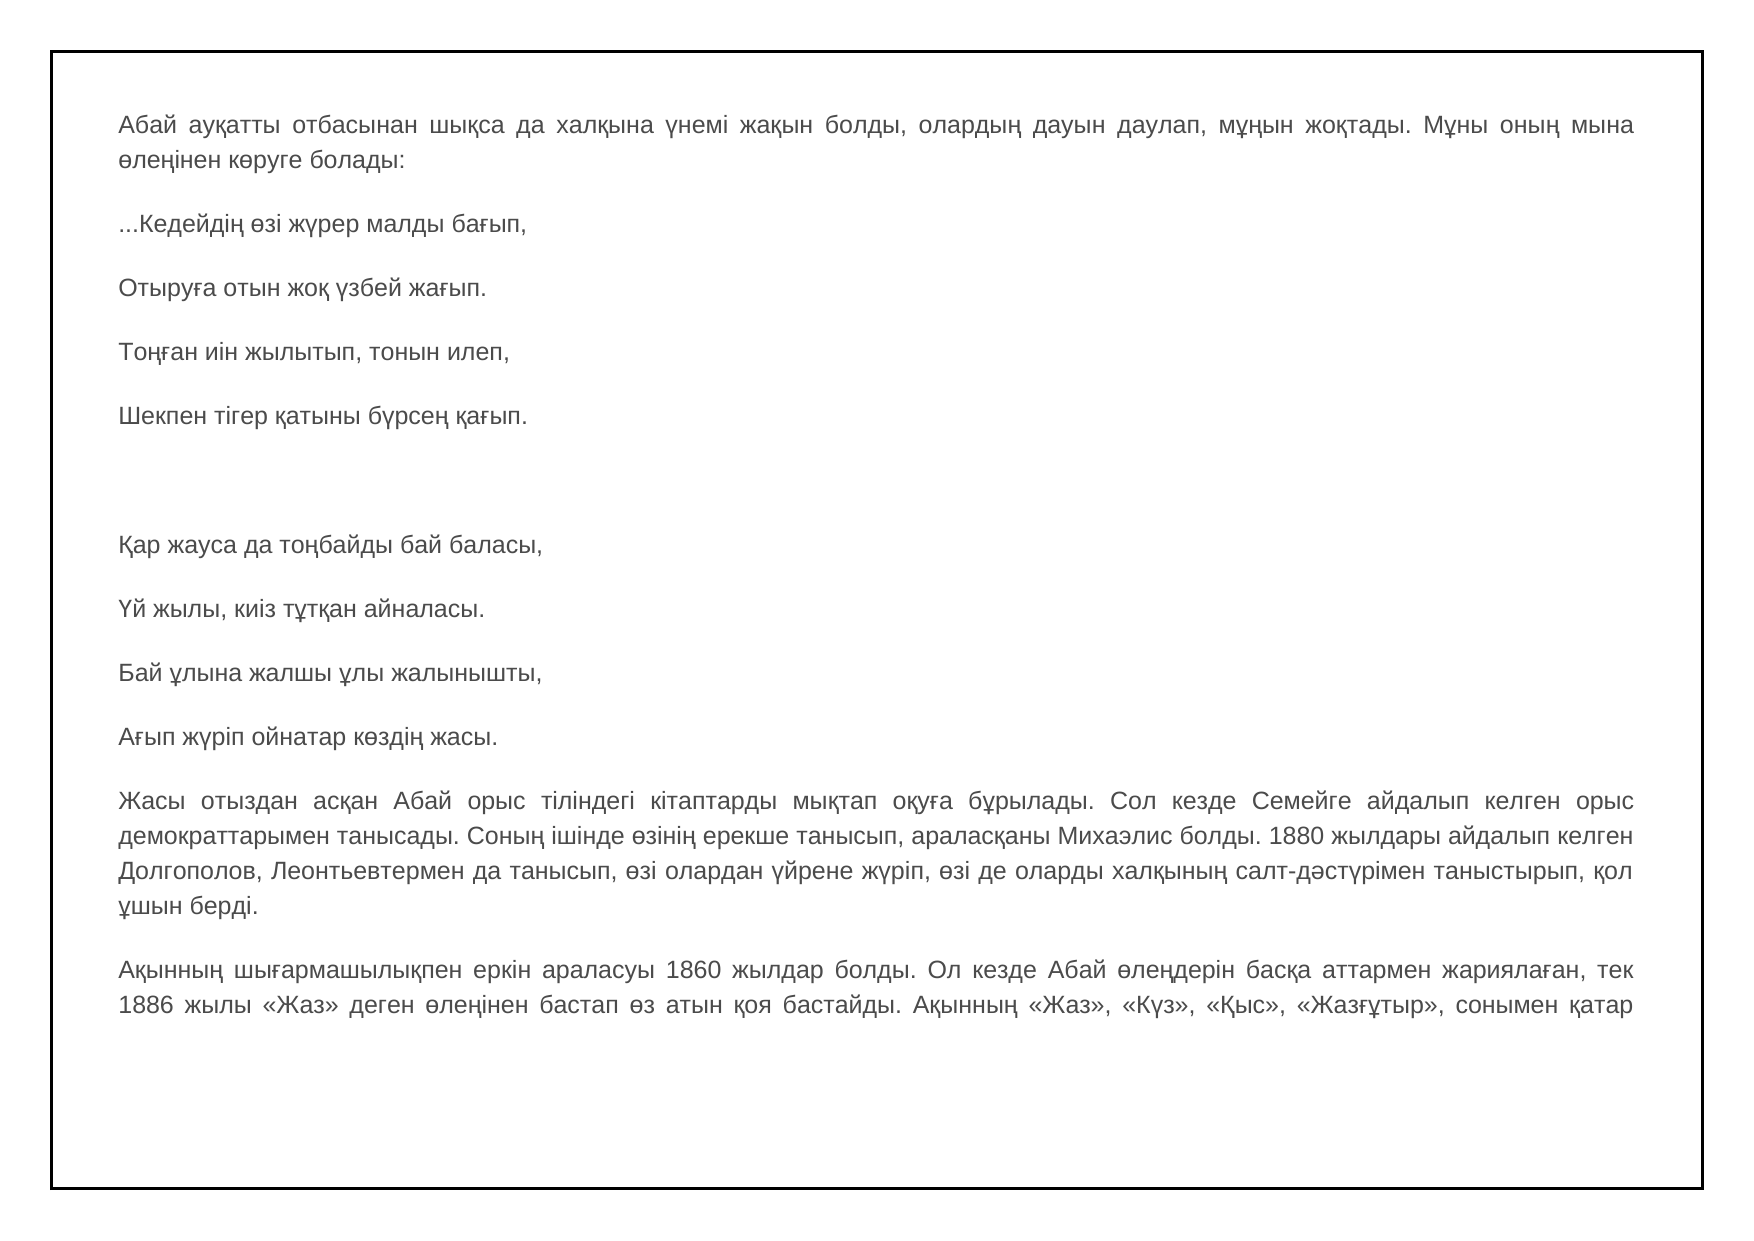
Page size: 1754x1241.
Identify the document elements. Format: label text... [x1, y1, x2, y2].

text Абай ауқатты отбасынан шықса да халқына үнемі жақын болды, олардың дауын даулап, мұңын жоқтады. Мұны оның мына өлеңінен көруге болады: [118, 103, 1636, 173]
text Ағып жүріп ойнатар көздің жасы. [118, 716, 1636, 751]
text ...Кедейдің өзі жүрер малды бағып, [118, 203, 1636, 238]
text Бай ұлына жалшы ұлы жалынышты, [118, 652, 1636, 687]
text Отыруға отын жоқ үзбей жағып. [118, 267, 1636, 302]
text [118, 949, 1636, 1019]
text Үй жылы, киіз тұтқан айналасы. [118, 588, 1636, 623]
text Жасы отыздан асқан Абай орыс тіліндегі кітаптарды мықтап оқуға бұрылады. Сол кезде Семейге айдалып келген орыс демократтарымен танысады. Соның ішінде өзінің ерекше танысып, араласқаны Михаэлис болды. 1880 жылдары айдалып келген Долгополов, Леонтьевтермен да танысып, өзі олардан үйрене жүріп, өзі де оларды халқының салт-дәстүрімен таныстырып, қол ұшын берді. [118, 780, 1636, 920]
text Тоңған иін жылытып, тонын илеп, [118, 331, 1636, 366]
text Шекпен тігер қатыны бүрсең қағып. [118, 395, 1636, 430]
text Қар жауса да тоңбайды бай баласы, [118, 523, 1636, 558]
